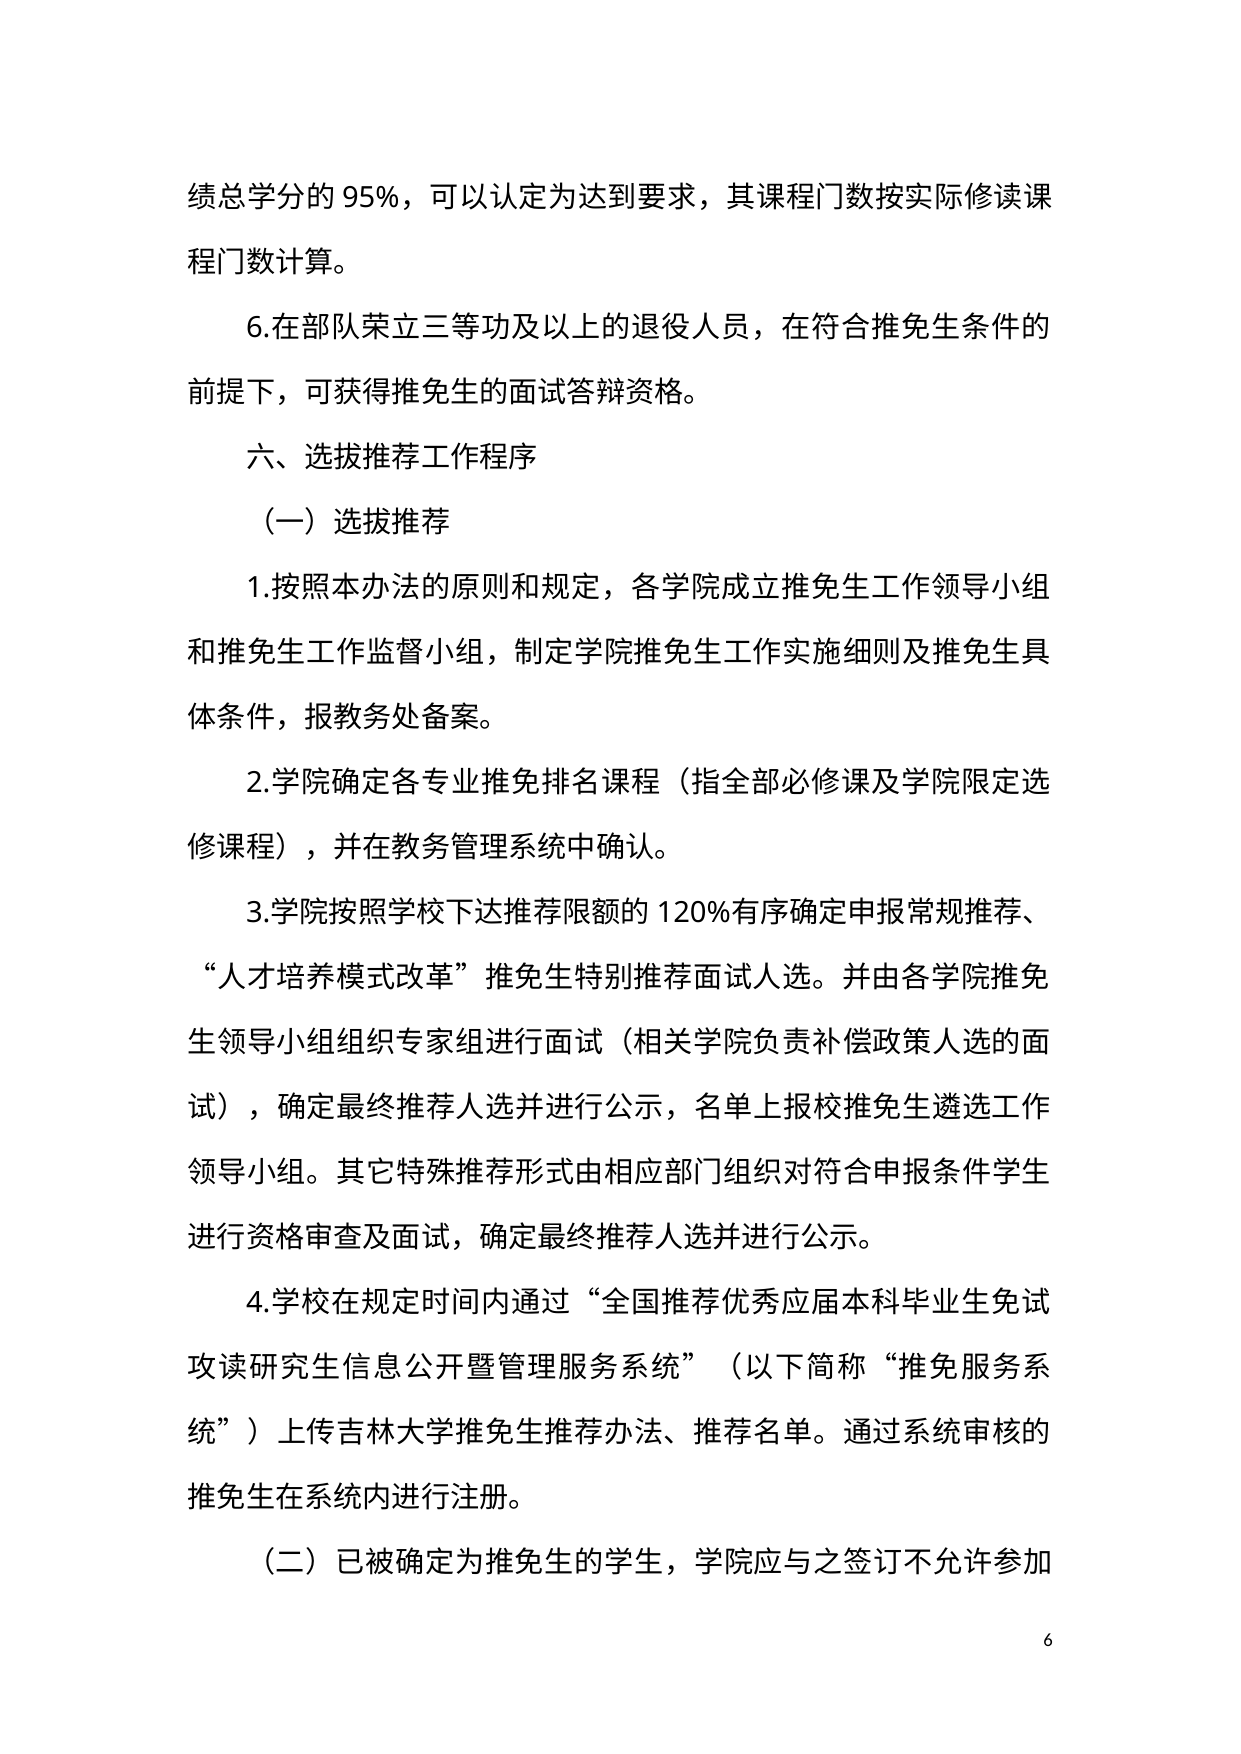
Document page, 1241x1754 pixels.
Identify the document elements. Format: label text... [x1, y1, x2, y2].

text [187, 162, 1053, 292]
text 3.学院按照学校下达推荐限额的120%有序确定申报常规推荐、“人才培养模式改革”推免生特别推荐面试人选。并由各学院推免生领导小组组织专家组进行面试（相关学院负责补偿政策人选的面试），确定最终推荐人选并进行公示，名单上报校推免生遴选工作领导小组。其它特殊推荐形式由相应部门组织对符合申报条件学生进行资格审查及面试，确定最终推荐人选并进行公示。 [187, 877, 1053, 1267]
text 1.按照本办法的原则和规定，各学院成立推免生工作领导小组和推免生工作监督小组，制定学院推免生工作实施细则及推免生具体条件，报教务处备案。 [187, 552, 1053, 747]
text 6.在部队荣立三等功及以上的退役人员，在符合推免生条件的前提下，可获得推免生的面试答辩资格。 [187, 292, 1053, 422]
text 4.学校在规定时间内通过“全国推荐优秀应届本科毕业生免试攻读研究生信息公开暨管理服务系统”（以下简称“推免服务系统”）上传吉林大学推免生推荐办法、推荐名单。通过系统审核的推免生在系统内进行注册。 [187, 1267, 1053, 1527]
text 2.学院确定各专业推免排名课程（指全部必修课及学院限定选修课程），并在教务管理系统中确认。 [187, 747, 1053, 877]
text （一）选拔推荐 [187, 487, 1053, 552]
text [187, 1527, 1053, 1592]
text 六、选拔推荐工作程序 [187, 422, 1053, 487]
